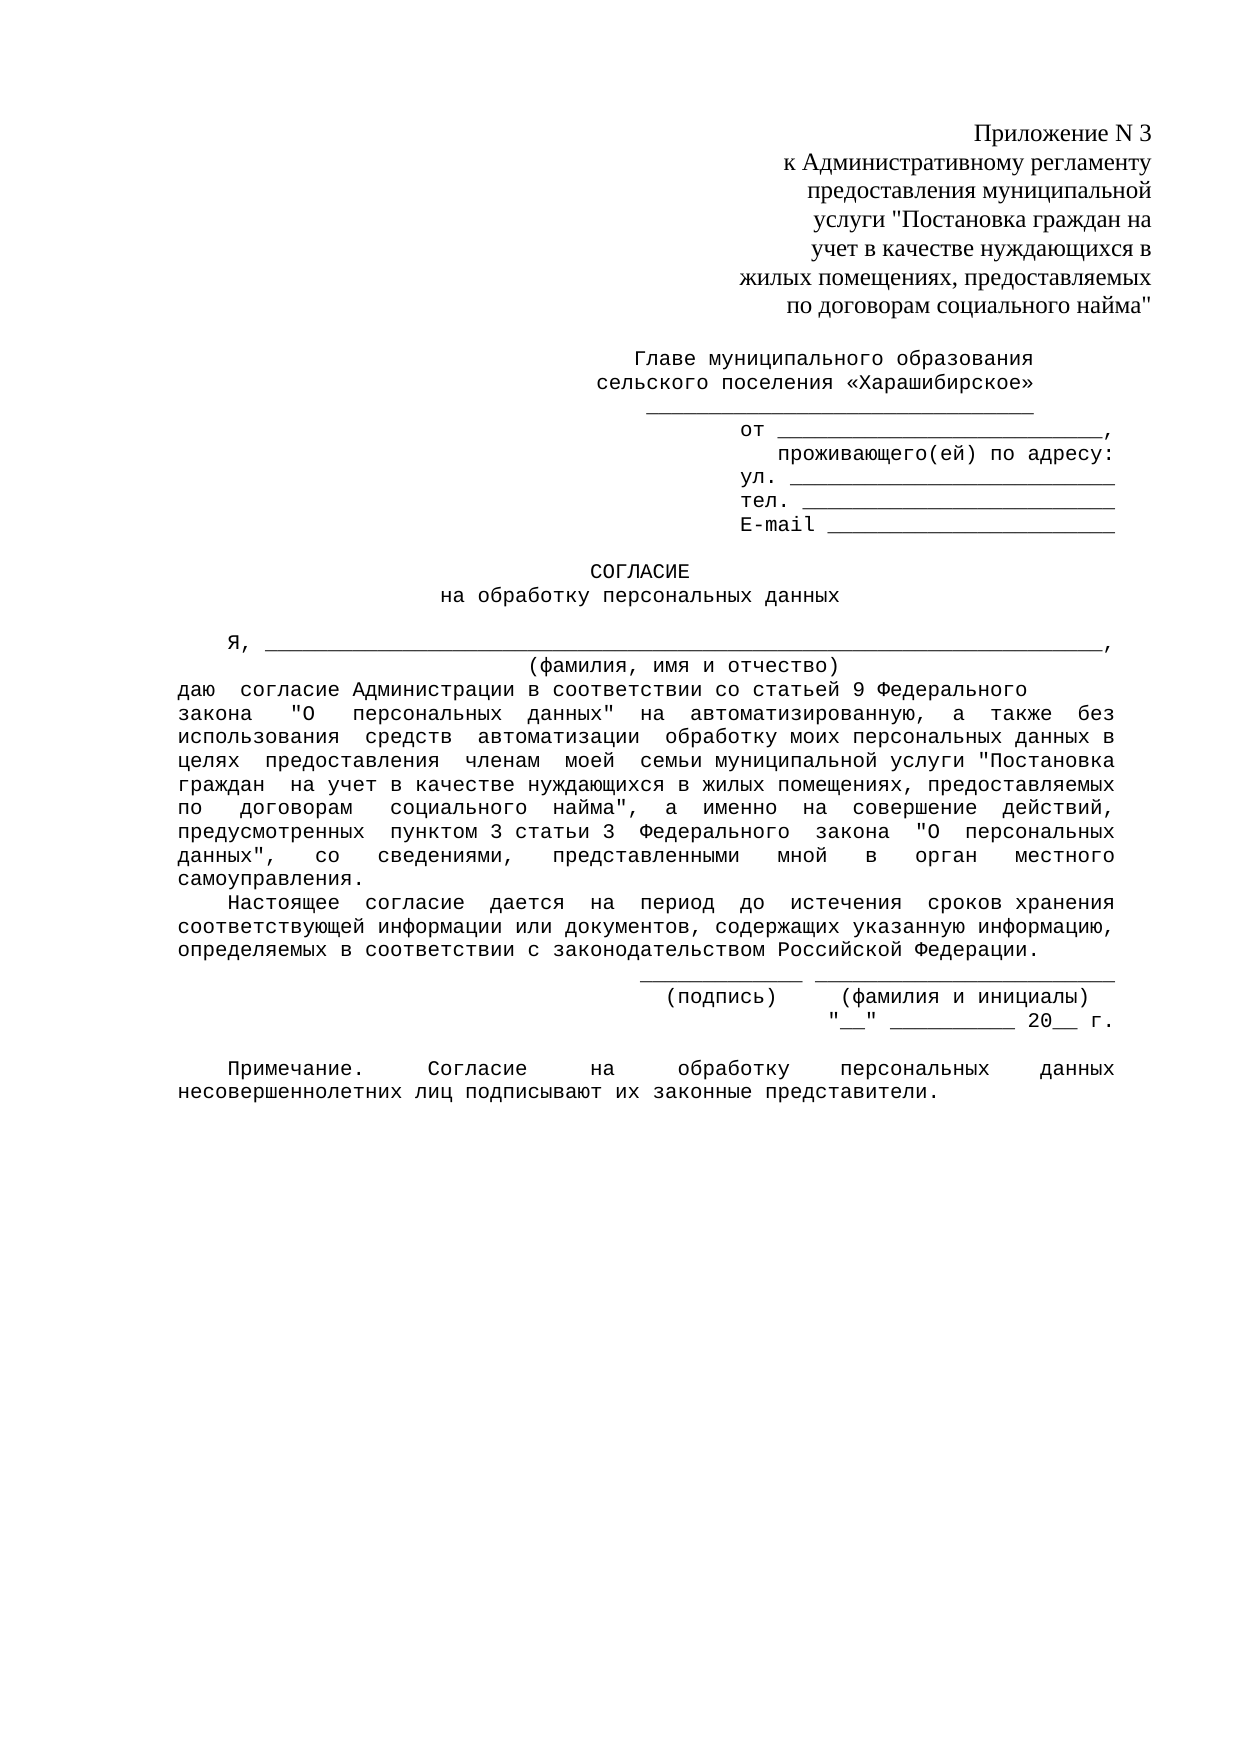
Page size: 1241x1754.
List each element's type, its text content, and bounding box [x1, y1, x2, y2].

text по договорам социального найма" [177, 291, 1152, 319]
text самоуправления. [177, 868, 1152, 892]
text _____________ ________________________ [177, 963, 1152, 987]
text (фамилия, имя и отчество) [177, 656, 1152, 679]
text даю согласие Администрации в соответствии со статьей 9 Федерального [177, 679, 1152, 703]
text соответствующей информации или документов, содержащих указанную информацию, [177, 916, 1152, 939]
text от __________________________, [177, 419, 1152, 443]
text Примечание. Согласие на обработку персональных данных [177, 1057, 1152, 1081]
text к Административному регламенту [177, 147, 1152, 176]
text по договорам социального найма", а именно на совершение действий, [177, 797, 1152, 821]
text ул. __________________________ [177, 466, 1152, 490]
text "__" __________ 20__ г. [177, 1010, 1152, 1034]
text сельского поселения «Харашибирское» [177, 372, 1034, 395]
text целях предоставления членам моей семьи муниципальной услуги "Постановка [177, 750, 1152, 774]
text жилых помещениях, предоставляемых [177, 262, 1152, 291]
text закона "О персональных данных" на автоматизированную, а также без [177, 703, 1152, 726]
text СОГЛАСИЕ [177, 561, 1152, 584]
text Приложение N 3 [177, 118, 1152, 147]
text услуги "Постановка граждан на [177, 204, 1152, 233]
text проживающего(ей) по адресу: [177, 443, 1152, 466]
text тел. _________________________ [177, 490, 1152, 514]
text Главе муниципального образования [177, 348, 1034, 372]
text определяемых в соответствии с законодательством Российской Федерации. [177, 939, 1152, 963]
text предоставления муниципальной [177, 176, 1152, 204]
text предусмотренных пунктом 3 статьи 3 Федерального закона "О персональных [177, 821, 1152, 845]
text учет в качестве нуждающихся в [177, 233, 1152, 262]
text несовершеннолетних лиц подписывают их законные представители. [177, 1081, 1152, 1105]
text Настоящее согласие дается на период до истечения сроков хранения [177, 892, 1152, 916]
text _______________________________ [177, 395, 1034, 419]
text на обработку персональных данных [177, 584, 1152, 608]
text использования средств автоматизации обработку моих персональных данных в [177, 726, 1152, 750]
text граждан на учет в качестве нуждающихся в жилых помещениях, предоставляемых [177, 774, 1152, 797]
text E-mail _______________________ [177, 514, 1152, 537]
text данных", со сведениями, представленными мной в орган местного [177, 845, 1152, 868]
text Я, ___________________________________________________________________, [177, 632, 1152, 656]
text (подпись) (фамилия и инициалы) [177, 987, 1152, 1010]
